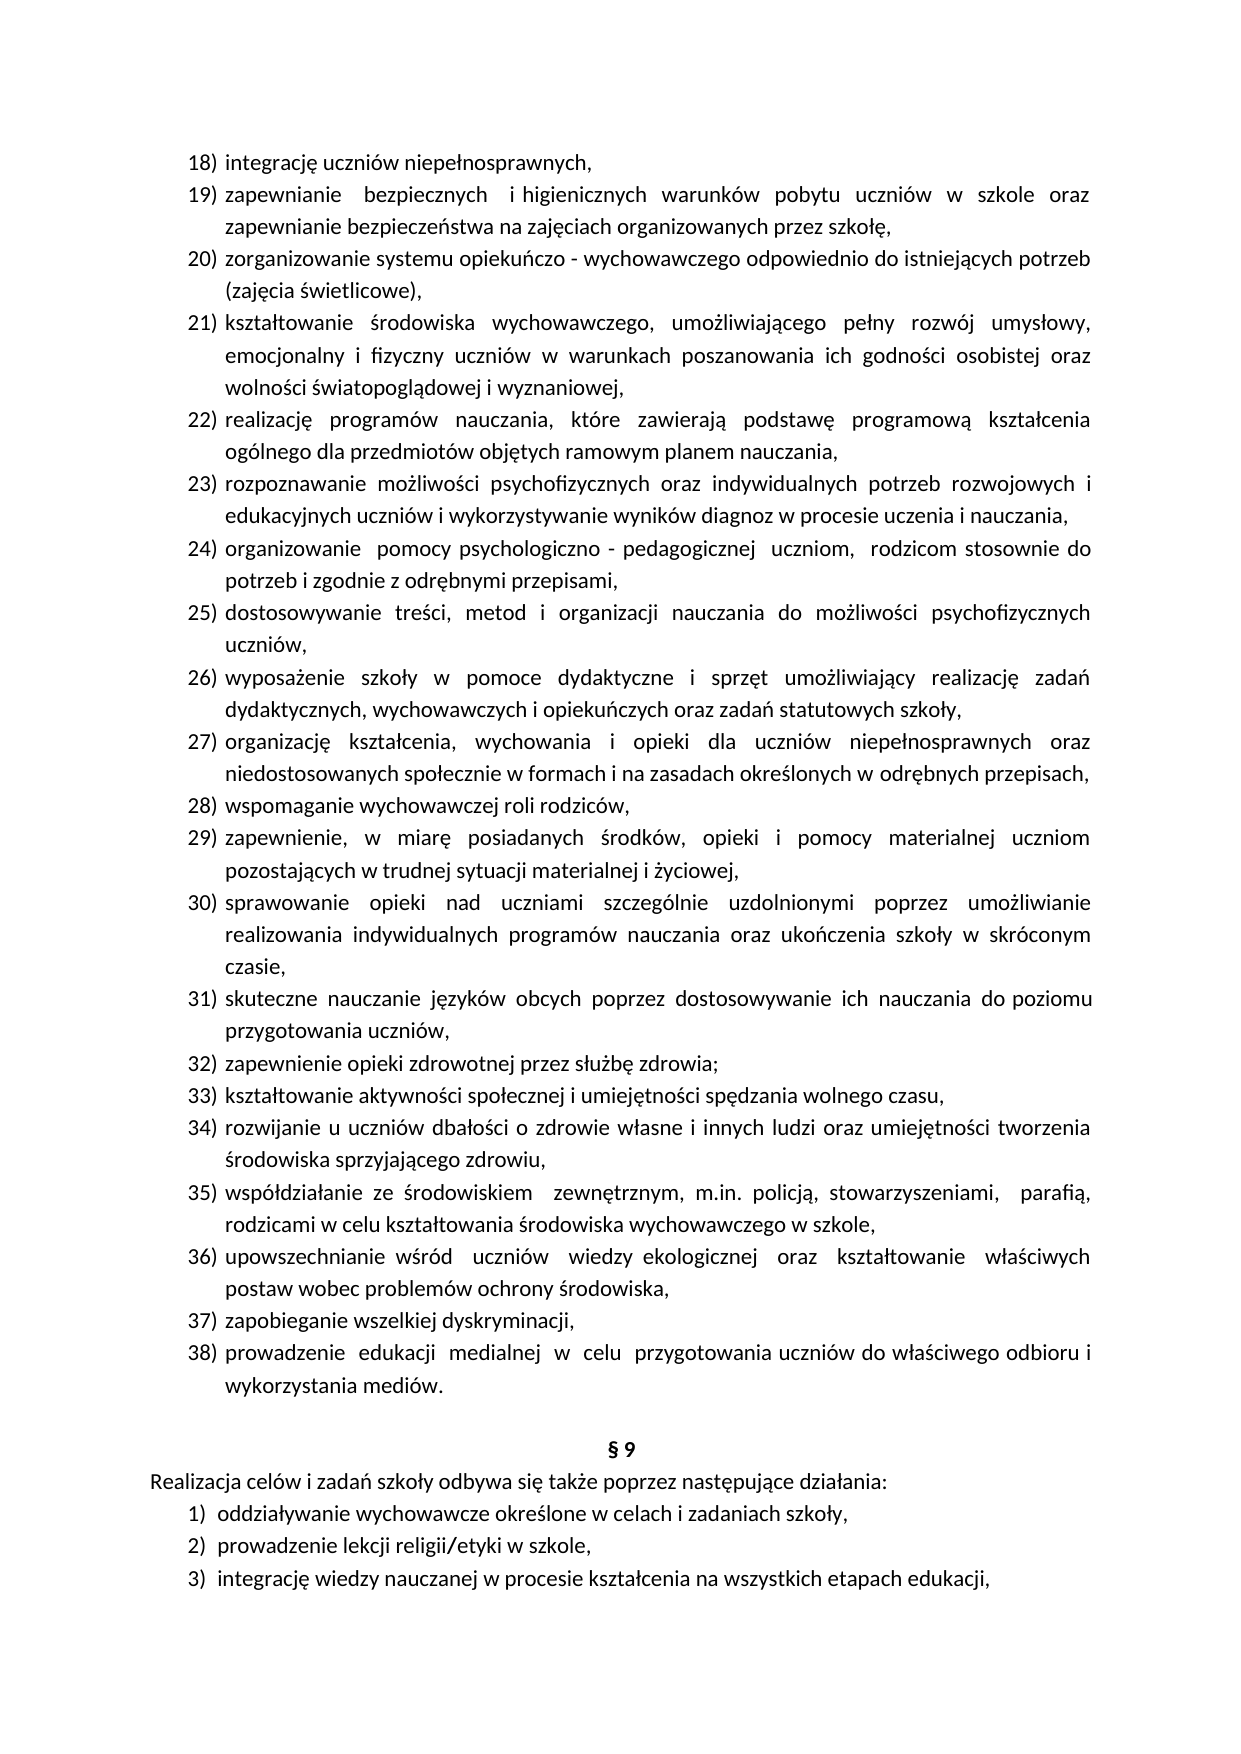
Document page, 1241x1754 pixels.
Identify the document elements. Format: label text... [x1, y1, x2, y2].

text § 9 [150, 1435, 1093, 1463]
list rozwijanie u uczniów dbałości o zdrowie własne i innych ludzi oraz umiejętności tworzenia środowiska sprzyjającego zdrowiu, [187, 1113, 1093, 1173]
list realizację programów nauczania, które zawierają podstawę programową kształcenia ogólnego dla przedmiotów objętych ramowym planem nauczania, [187, 405, 1093, 465]
list integrację wiedzy nauczanej w procesie kształcenia na wszystkich etapach edukacji, [187, 1564, 1093, 1592]
list oddziaływanie wychowawcze określone w celach i zadaniach szkoły, [187, 1499, 1093, 1527]
list zapobieganie wszelkiej dyskryminacji, [187, 1306, 1093, 1334]
list współdziałanie ze środowiskiem zewnętrznym, m.in. policją, stowarzyszeniami, parafią, rodzicami w celu kształtowania środowiska wychowawczego w szkole, [187, 1178, 1093, 1238]
list prowadzenie lekcji religii/etyki w szkole, [187, 1532, 1093, 1560]
text Realizacja celów i zadań szkoły odbywa się także poprzez następujące działania: [150, 1467, 1093, 1495]
list kształtowanie aktywności społecznej i umiejętności spędzania wolnego czasu, [187, 1081, 1093, 1109]
list zorganizowanie systemu opiekuńczo - wychowawczego odpowiednio do istniejących potrzeb (zajęcia świetlicowe), [187, 244, 1093, 304]
list zapewnienie, w miarę posiadanych środków, opieki i pomocy materialnej uczniom pozostających w trudnej sytuacji materialnej i życiowej, [187, 823, 1093, 884]
list skuteczne nauczanie języków obcych poprzez dostosowywanie ich nauczania do poziomu przygotowania uczniów, [187, 984, 1093, 1045]
list zapewnienie opieki zdrowotnej przez służbę zdrowia; [187, 1049, 1093, 1077]
list wyposażenie szkoły w pomoce dydaktyczne i sprzęt umożliwiający realizację zadań dydaktycznych, wychowawczych i opiekuńczych oraz zadań statutowych szkoły, [187, 663, 1093, 723]
list dostosowywanie treści, metod i organizacji nauczania do możliwości psychofizycznych uczniów, [187, 598, 1093, 658]
list prowadzenie edukacji medialnej w celu przygotowania uczniów do właściwego odbioru i wykorzystania mediów. [187, 1338, 1093, 1399]
list zapewnianie bezpiecznych i higienicznych warunków pobytu uczniów w szkole oraz zapewnianie bezpieczeństwa na zajęciach organizowanych przez szkołę, [187, 180, 1093, 240]
list kształtowanie środowiska wychowawczego, umożliwiającego pełny rozwój umysłowy, emocjonalny i fizyczny uczniów w warunkach poszanowania ich godności osobistej oraz wolności światopoglądowej i wyznaniowej, [187, 308, 1093, 401]
list sprawowanie opieki nad uczniami szczególnie uzdolnionymi poprzez umożliwianie realizowania indywidualnych programów nauczania oraz ukończenia szkoły w skróconym czasie, [187, 888, 1093, 980]
list organizację kształcenia, wychowania i opieki dla uczniów niepełnosprawnych oraz niedostosowanych społecznie w formach i na zasadach określonych w odrębnych przepisach, [187, 727, 1093, 787]
list rozpoznawanie możliwości psychofizycznych oraz indywidualnych potrzeb rozwojowych i edukacyjnych uczniów i wykorzystywanie wyników diagnoz w procesie uczenia i nauczania, [187, 469, 1093, 530]
list upowszechnianie wśród uczniów wiedzy ekologicznej oraz kształtowanie właściwych postaw wobec problemów ochrony środowiska, [187, 1242, 1093, 1302]
list organizowanie pomocy psychologiczno - pedagogicznej uczniom, rodzicom stosownie do potrzeb i zgodnie z odrębnymi przepisami, [187, 534, 1093, 594]
list integrację uczniów niepełnosprawnych, [187, 148, 1093, 176]
list wspomaganie wychowawczej roli rodziców, [187, 791, 1093, 819]
